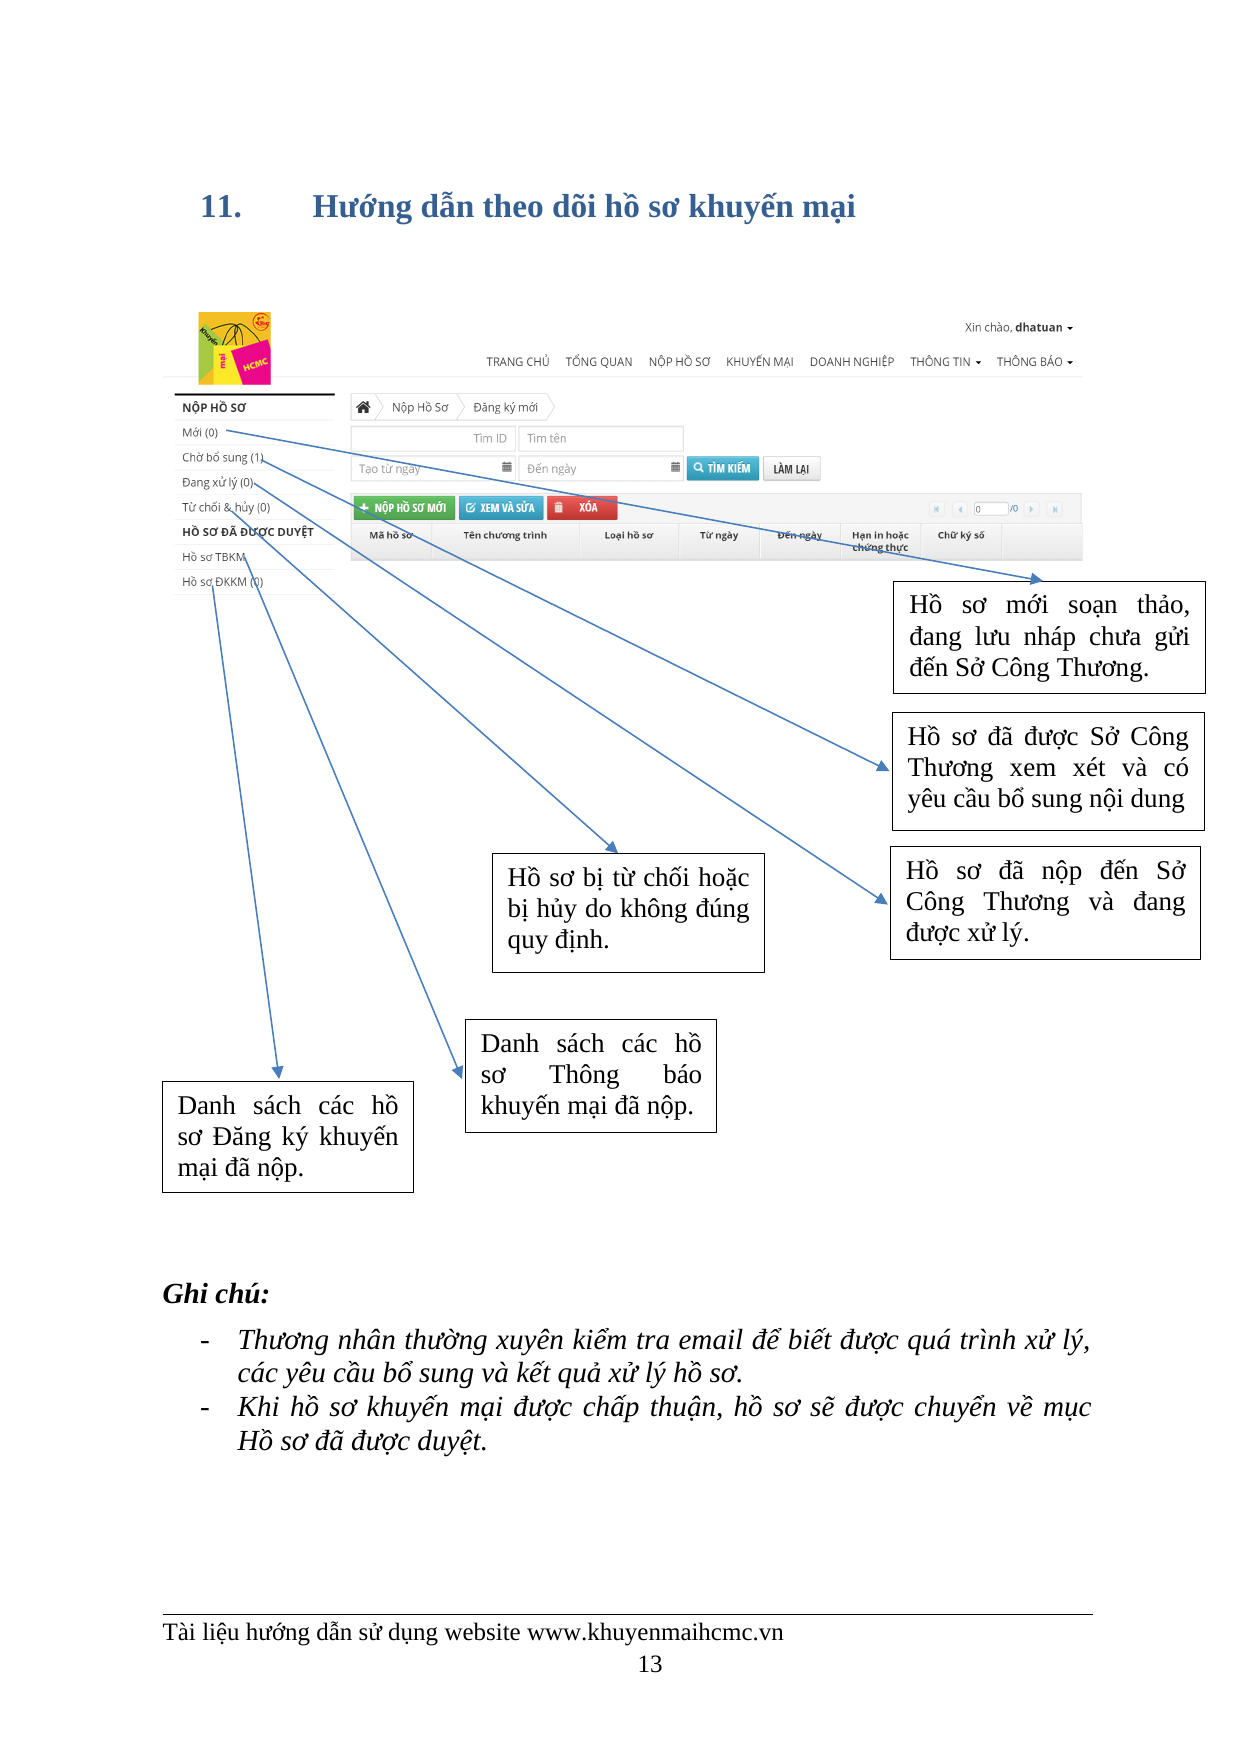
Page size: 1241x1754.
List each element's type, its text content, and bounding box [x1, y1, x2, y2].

picture [162, 312, 1083, 629]
text Ghi chú: [162, 1276, 1093, 1309]
list Thương nhân thường xuyên kiểm tra email để biết được quá trình xử lý, các yêu cầu bổ sung và kết quả xử lý hồ sơ. [200, 1322, 1093, 1389]
subtitle Hướng dẫn theo dõi hồ sơ khuyến mại [200, 187, 1093, 225]
list Khi hồ sơ khuyến mại được chấp thuận, hồ sơ sẽ được chuyển về mục Hồ sơ đã được duyệt. [200, 1389, 1093, 1456]
